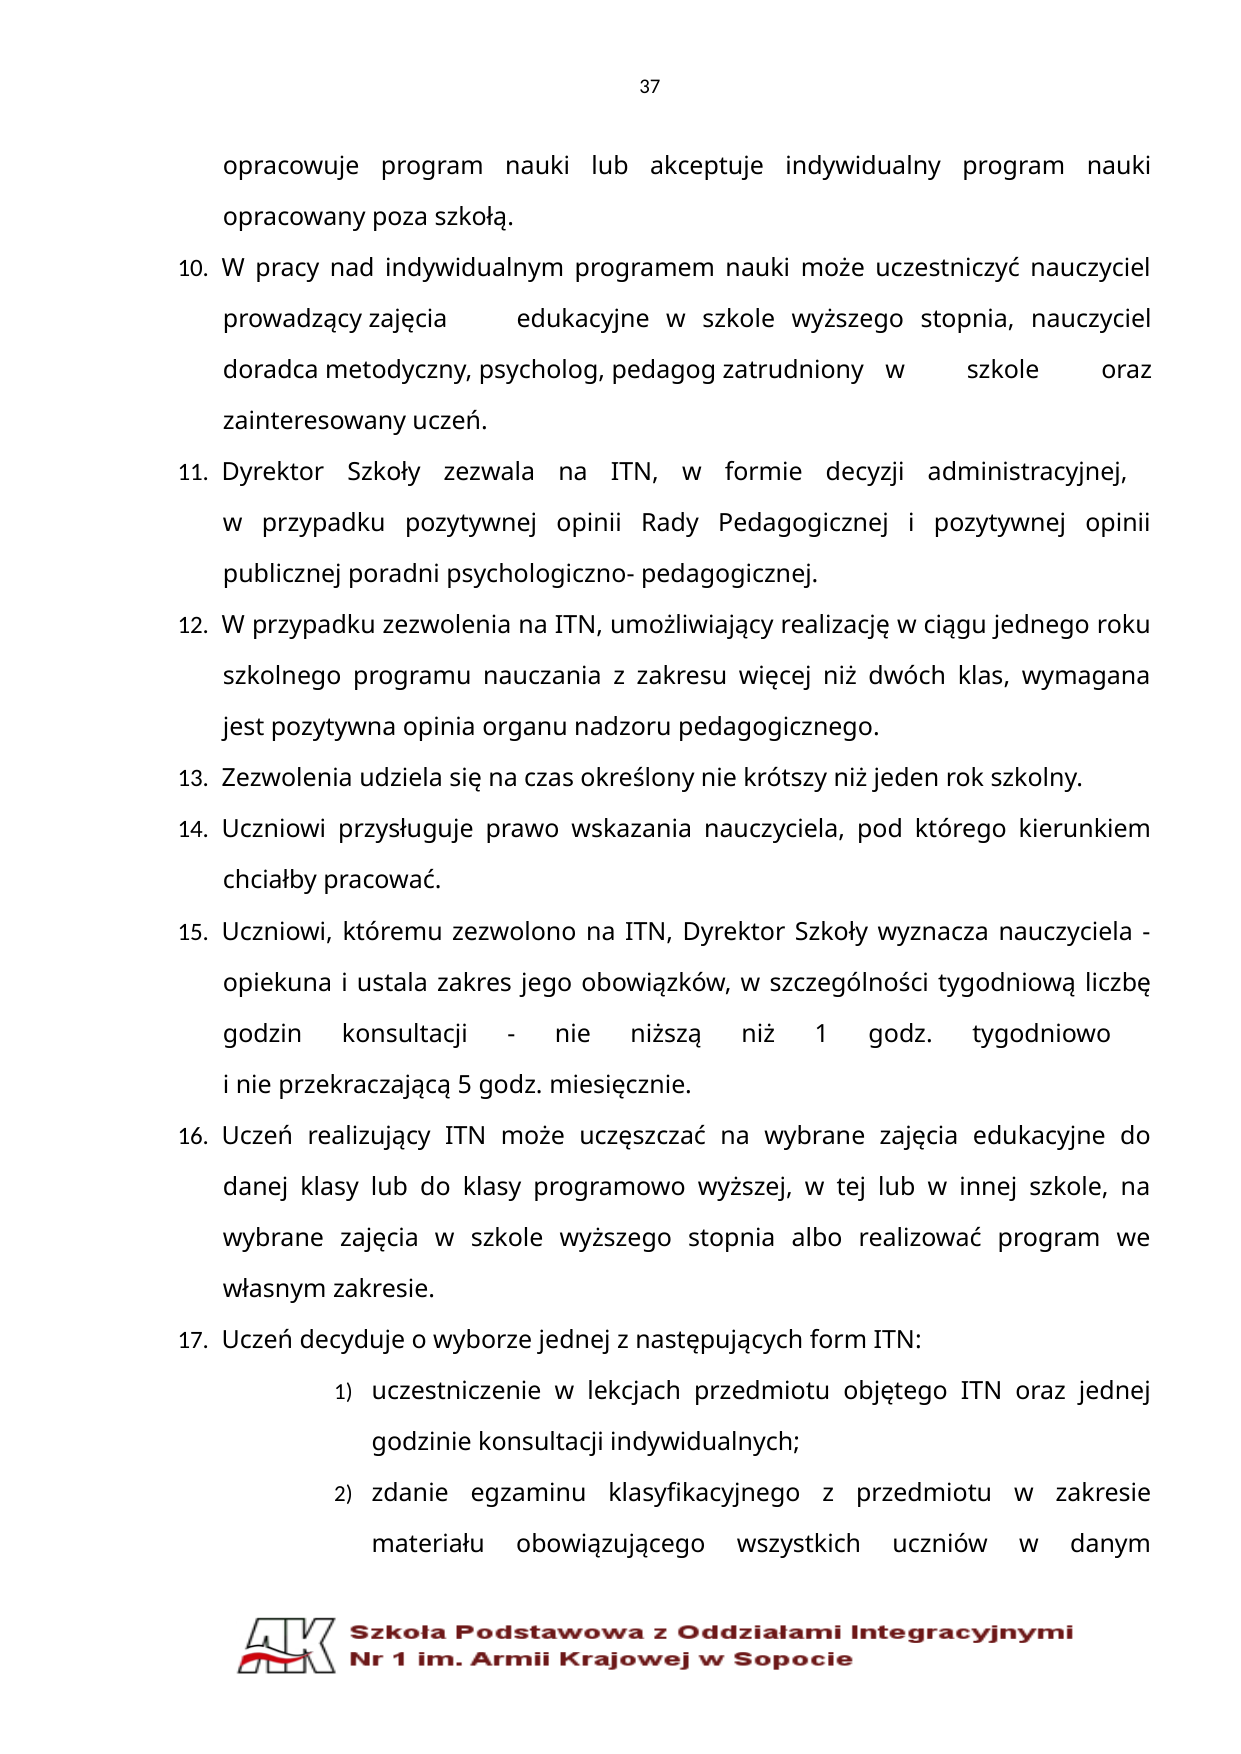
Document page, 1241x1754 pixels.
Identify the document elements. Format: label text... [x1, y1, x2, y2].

list Dyrektor Szkoły zezwala na ITN, w formie decyzji administracyjnej, w przypadku pozytywnej opinii Rady Pedagogicznej i pozytywnej opinii publicznej poradni psychologiczno- pedagogicznej. [177, 454, 1152, 590]
list W pracy nad indywidualnym programem nauki może uczestniczyć nauczyciel prowadzący zajęcia edukacyjne w szkole wyższego stopnia, nauczyciel doradca metodyczny, psycholog, pedagog zatrudniony w szkole oraz zainteresowany uczeń. [177, 250, 1152, 437]
list Zezwolenia udziela się na czas określony nie krótszy niż jeden rok szkolny. [177, 760, 1152, 794]
list Uczeń realizujący ITN może uczęszczać na wybrane zajęcia edukacyjne do danej klasy lub do klasy programowo wyższej, w tej lub w innej szkole, na wybrane zajęcia w szkole wyższego stopnia albo realizować program we własnym zakresie. [177, 1117, 1152, 1304]
list W przypadku zezwolenia na ITN, umożliwiający realizację w ciągu jednego roku szkolnego programu nauczania z zakresu więcej niż dwóch klas, wymagana jest pozytywna opinia organu nadzoru pedagogicznego. [177, 607, 1152, 743]
picture [236, 1611, 1122, 1680]
list Uczeń decyduje o wyborze jednej z następujących form ITN: [177, 1322, 1152, 1356]
list Uczniowi, któremu zezwolono na ITN, Dyrektor Szkoły wyznacza nauczyciela - opiekuna i ustala zakres jego obowiązków, w szczególności tygodniową liczbę godzin konsultacji - nie niższą niż 1 godz. tygodniowo i nie przekraczającą 5 godz. miesięcznie. [177, 913, 1152, 1100]
list uczestniczenie w lekcjach przedmiotu objętego ITN oraz jednej godzinie konsultacji indywidualnych; [334, 1373, 1152, 1458]
list Uczniowi przysługuje prawo wskazania nauczyciela, pod którego kierunkiem chciałby pracować. [177, 811, 1152, 896]
